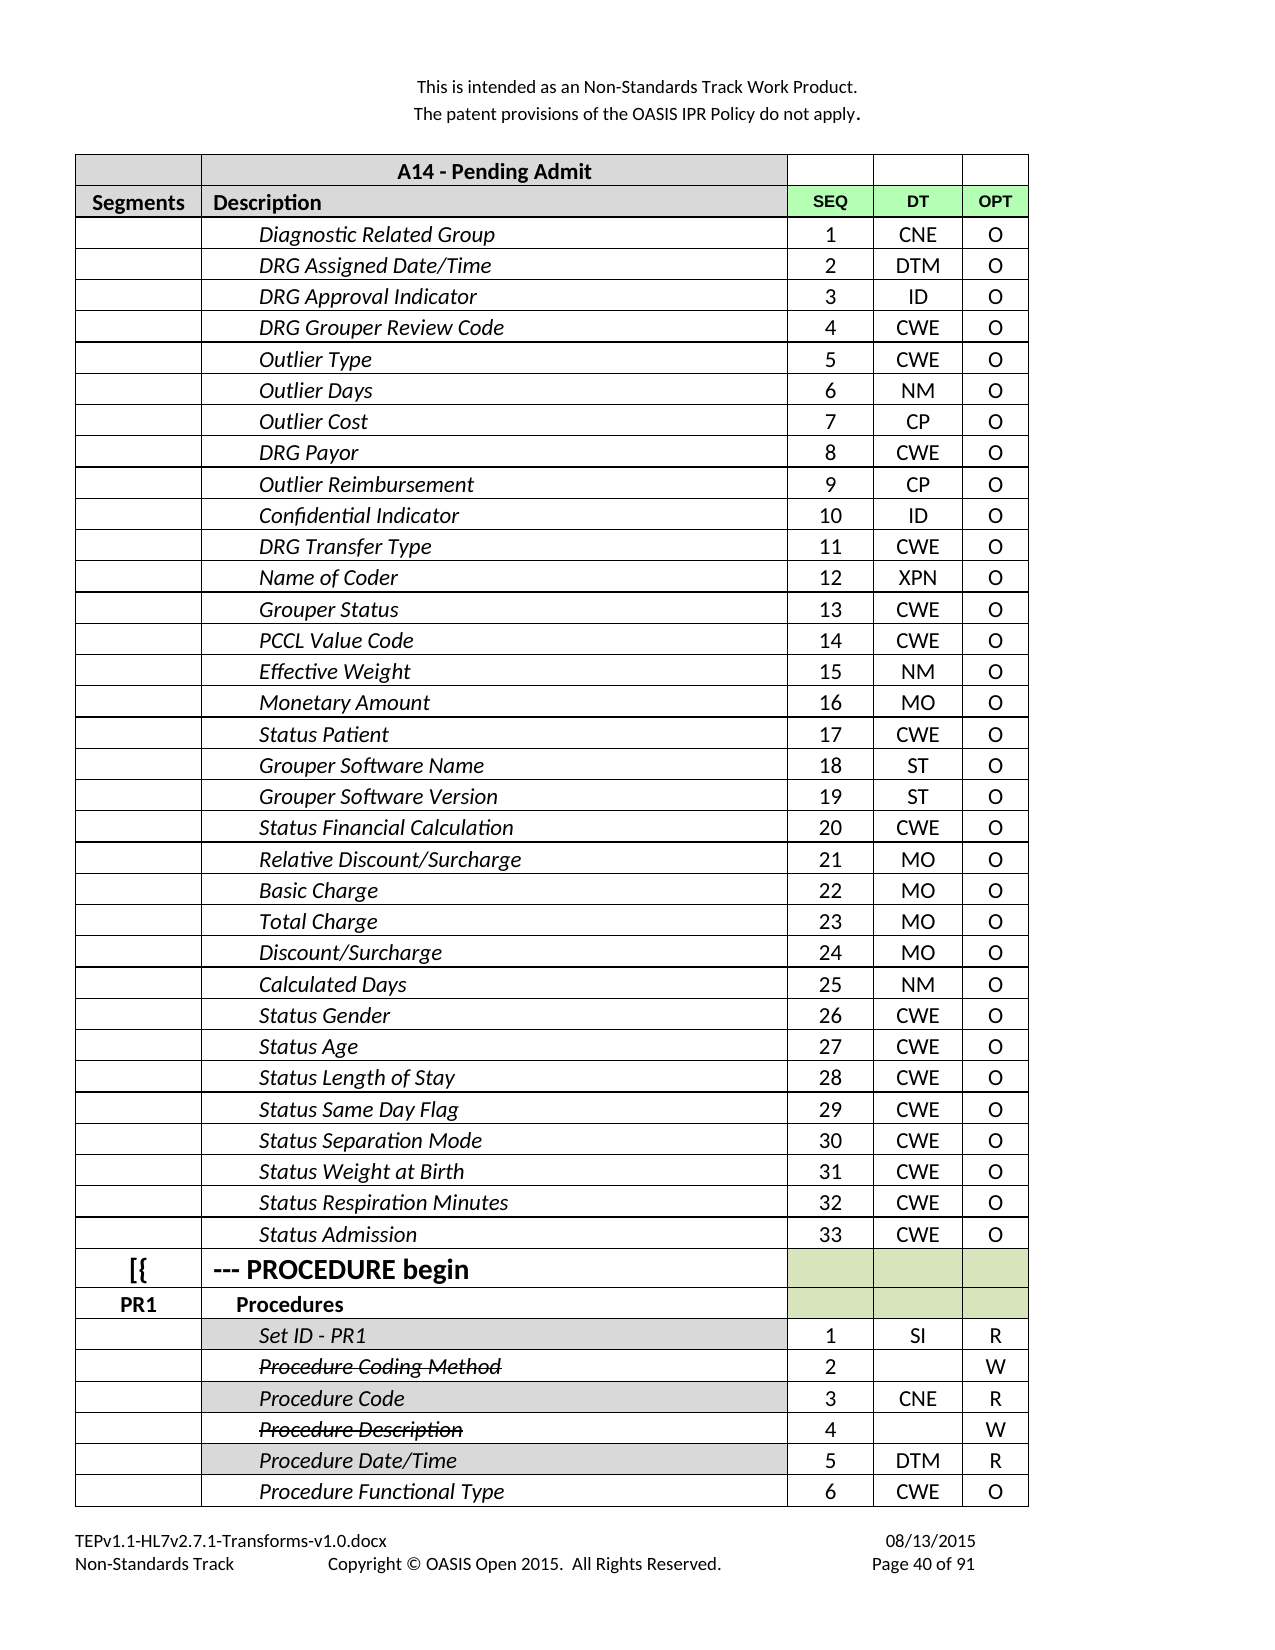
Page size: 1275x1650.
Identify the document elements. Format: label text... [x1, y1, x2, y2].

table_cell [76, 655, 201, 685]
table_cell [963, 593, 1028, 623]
table_header [874, 155, 962, 185]
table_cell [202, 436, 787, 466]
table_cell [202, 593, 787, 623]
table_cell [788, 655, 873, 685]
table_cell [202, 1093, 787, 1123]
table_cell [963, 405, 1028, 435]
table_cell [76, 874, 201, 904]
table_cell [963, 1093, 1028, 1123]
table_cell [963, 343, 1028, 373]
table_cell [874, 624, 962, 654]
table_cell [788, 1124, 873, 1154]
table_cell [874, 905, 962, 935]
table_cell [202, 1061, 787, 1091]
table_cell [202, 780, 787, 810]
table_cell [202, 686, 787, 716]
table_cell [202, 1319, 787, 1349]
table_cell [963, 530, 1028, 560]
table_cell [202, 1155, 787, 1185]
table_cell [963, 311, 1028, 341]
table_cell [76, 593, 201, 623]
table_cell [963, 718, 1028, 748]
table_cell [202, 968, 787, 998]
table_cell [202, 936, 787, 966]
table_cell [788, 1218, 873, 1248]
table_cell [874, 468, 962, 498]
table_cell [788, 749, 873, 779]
table_header [788, 155, 873, 185]
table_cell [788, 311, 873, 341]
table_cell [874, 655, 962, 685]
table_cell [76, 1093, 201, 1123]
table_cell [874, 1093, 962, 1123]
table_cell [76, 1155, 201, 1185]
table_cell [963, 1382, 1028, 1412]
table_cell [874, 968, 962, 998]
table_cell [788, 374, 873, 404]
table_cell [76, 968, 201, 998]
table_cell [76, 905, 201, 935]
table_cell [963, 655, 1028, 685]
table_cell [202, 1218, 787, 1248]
table_cell Segments [76, 186, 201, 216]
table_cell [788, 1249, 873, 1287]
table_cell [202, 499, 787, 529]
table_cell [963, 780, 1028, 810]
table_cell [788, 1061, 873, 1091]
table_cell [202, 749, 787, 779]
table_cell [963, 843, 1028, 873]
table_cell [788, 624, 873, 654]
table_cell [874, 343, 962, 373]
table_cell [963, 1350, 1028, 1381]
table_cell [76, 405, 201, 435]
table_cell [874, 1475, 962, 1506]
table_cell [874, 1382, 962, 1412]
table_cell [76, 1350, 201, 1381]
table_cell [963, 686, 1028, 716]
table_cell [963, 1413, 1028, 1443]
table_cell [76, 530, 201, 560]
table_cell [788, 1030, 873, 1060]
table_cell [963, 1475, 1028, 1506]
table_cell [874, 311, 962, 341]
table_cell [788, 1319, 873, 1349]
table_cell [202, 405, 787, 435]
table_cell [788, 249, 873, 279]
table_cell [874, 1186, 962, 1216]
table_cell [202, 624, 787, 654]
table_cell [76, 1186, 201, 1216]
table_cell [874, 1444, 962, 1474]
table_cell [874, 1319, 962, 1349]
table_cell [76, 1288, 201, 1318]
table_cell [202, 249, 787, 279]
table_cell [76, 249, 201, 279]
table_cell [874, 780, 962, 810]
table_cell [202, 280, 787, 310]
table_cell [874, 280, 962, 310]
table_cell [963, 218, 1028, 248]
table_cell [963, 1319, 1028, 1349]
table_header [963, 155, 1028, 185]
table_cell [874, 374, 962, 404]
table_header A14 - Pending Admit [202, 155, 787, 185]
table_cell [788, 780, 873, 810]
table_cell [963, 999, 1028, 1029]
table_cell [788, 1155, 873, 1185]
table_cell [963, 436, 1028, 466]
table_cell DT [874, 186, 962, 216]
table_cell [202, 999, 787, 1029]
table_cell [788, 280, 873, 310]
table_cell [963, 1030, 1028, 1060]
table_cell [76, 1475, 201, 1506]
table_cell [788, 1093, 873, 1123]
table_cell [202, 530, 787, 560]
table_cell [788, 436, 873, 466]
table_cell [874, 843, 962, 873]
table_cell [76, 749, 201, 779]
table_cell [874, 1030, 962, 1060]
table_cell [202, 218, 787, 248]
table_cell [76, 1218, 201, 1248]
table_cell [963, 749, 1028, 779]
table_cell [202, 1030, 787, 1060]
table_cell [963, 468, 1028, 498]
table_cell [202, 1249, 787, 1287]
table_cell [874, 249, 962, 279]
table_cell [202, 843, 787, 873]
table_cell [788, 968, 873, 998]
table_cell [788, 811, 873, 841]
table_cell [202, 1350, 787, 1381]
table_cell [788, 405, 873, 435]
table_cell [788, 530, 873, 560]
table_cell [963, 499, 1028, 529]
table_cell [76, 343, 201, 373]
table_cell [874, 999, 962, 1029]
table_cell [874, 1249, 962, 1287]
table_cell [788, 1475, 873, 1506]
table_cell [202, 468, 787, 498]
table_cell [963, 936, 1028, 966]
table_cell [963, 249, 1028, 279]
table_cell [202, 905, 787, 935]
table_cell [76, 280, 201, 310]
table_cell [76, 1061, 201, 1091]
table_cell SEQ [788, 186, 873, 216]
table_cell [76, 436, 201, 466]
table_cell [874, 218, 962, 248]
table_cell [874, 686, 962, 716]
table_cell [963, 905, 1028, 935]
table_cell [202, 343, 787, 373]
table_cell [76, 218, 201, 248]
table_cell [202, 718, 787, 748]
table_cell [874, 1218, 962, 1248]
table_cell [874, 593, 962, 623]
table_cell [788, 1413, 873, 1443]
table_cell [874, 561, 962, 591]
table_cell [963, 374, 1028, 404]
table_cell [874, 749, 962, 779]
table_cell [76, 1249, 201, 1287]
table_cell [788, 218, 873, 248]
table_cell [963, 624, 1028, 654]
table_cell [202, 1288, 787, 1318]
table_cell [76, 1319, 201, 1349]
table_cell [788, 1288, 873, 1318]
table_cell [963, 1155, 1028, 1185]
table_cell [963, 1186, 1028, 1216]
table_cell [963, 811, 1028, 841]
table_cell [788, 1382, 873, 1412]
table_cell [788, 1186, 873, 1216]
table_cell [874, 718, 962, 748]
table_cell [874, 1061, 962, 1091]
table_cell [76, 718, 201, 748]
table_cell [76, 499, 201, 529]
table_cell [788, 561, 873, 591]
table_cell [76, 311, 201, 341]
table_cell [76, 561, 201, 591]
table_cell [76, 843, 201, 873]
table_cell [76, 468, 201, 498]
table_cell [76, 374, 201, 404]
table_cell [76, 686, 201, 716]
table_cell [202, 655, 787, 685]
table_header [76, 155, 201, 185]
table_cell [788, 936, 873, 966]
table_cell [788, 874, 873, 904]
table_cell Description [202, 186, 787, 216]
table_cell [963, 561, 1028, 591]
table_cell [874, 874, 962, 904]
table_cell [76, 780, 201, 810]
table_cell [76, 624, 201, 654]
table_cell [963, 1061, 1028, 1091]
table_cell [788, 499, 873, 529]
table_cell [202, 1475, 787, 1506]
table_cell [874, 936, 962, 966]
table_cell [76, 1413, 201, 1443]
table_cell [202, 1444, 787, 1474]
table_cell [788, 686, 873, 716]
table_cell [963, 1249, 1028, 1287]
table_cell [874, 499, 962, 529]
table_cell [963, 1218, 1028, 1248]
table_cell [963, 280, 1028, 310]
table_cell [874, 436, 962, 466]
table_cell OPT [963, 186, 1028, 216]
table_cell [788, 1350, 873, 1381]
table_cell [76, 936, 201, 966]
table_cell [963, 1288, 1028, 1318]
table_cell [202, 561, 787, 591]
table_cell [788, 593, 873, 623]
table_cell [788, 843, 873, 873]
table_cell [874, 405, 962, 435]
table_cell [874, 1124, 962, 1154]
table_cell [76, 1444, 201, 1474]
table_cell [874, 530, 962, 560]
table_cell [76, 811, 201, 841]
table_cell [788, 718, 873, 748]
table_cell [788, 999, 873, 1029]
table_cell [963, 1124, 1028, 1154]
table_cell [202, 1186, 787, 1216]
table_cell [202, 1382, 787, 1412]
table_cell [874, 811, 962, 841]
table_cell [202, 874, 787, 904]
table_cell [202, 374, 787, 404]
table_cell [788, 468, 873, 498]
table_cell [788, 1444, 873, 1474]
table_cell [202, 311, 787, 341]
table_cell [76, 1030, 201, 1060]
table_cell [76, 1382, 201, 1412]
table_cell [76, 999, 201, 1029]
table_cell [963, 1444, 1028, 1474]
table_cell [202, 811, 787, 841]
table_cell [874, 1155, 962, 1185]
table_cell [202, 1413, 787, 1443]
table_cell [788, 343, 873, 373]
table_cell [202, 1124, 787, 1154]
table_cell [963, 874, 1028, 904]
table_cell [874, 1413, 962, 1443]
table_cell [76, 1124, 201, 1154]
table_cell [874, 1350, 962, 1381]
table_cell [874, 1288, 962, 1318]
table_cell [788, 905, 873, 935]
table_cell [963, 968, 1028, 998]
